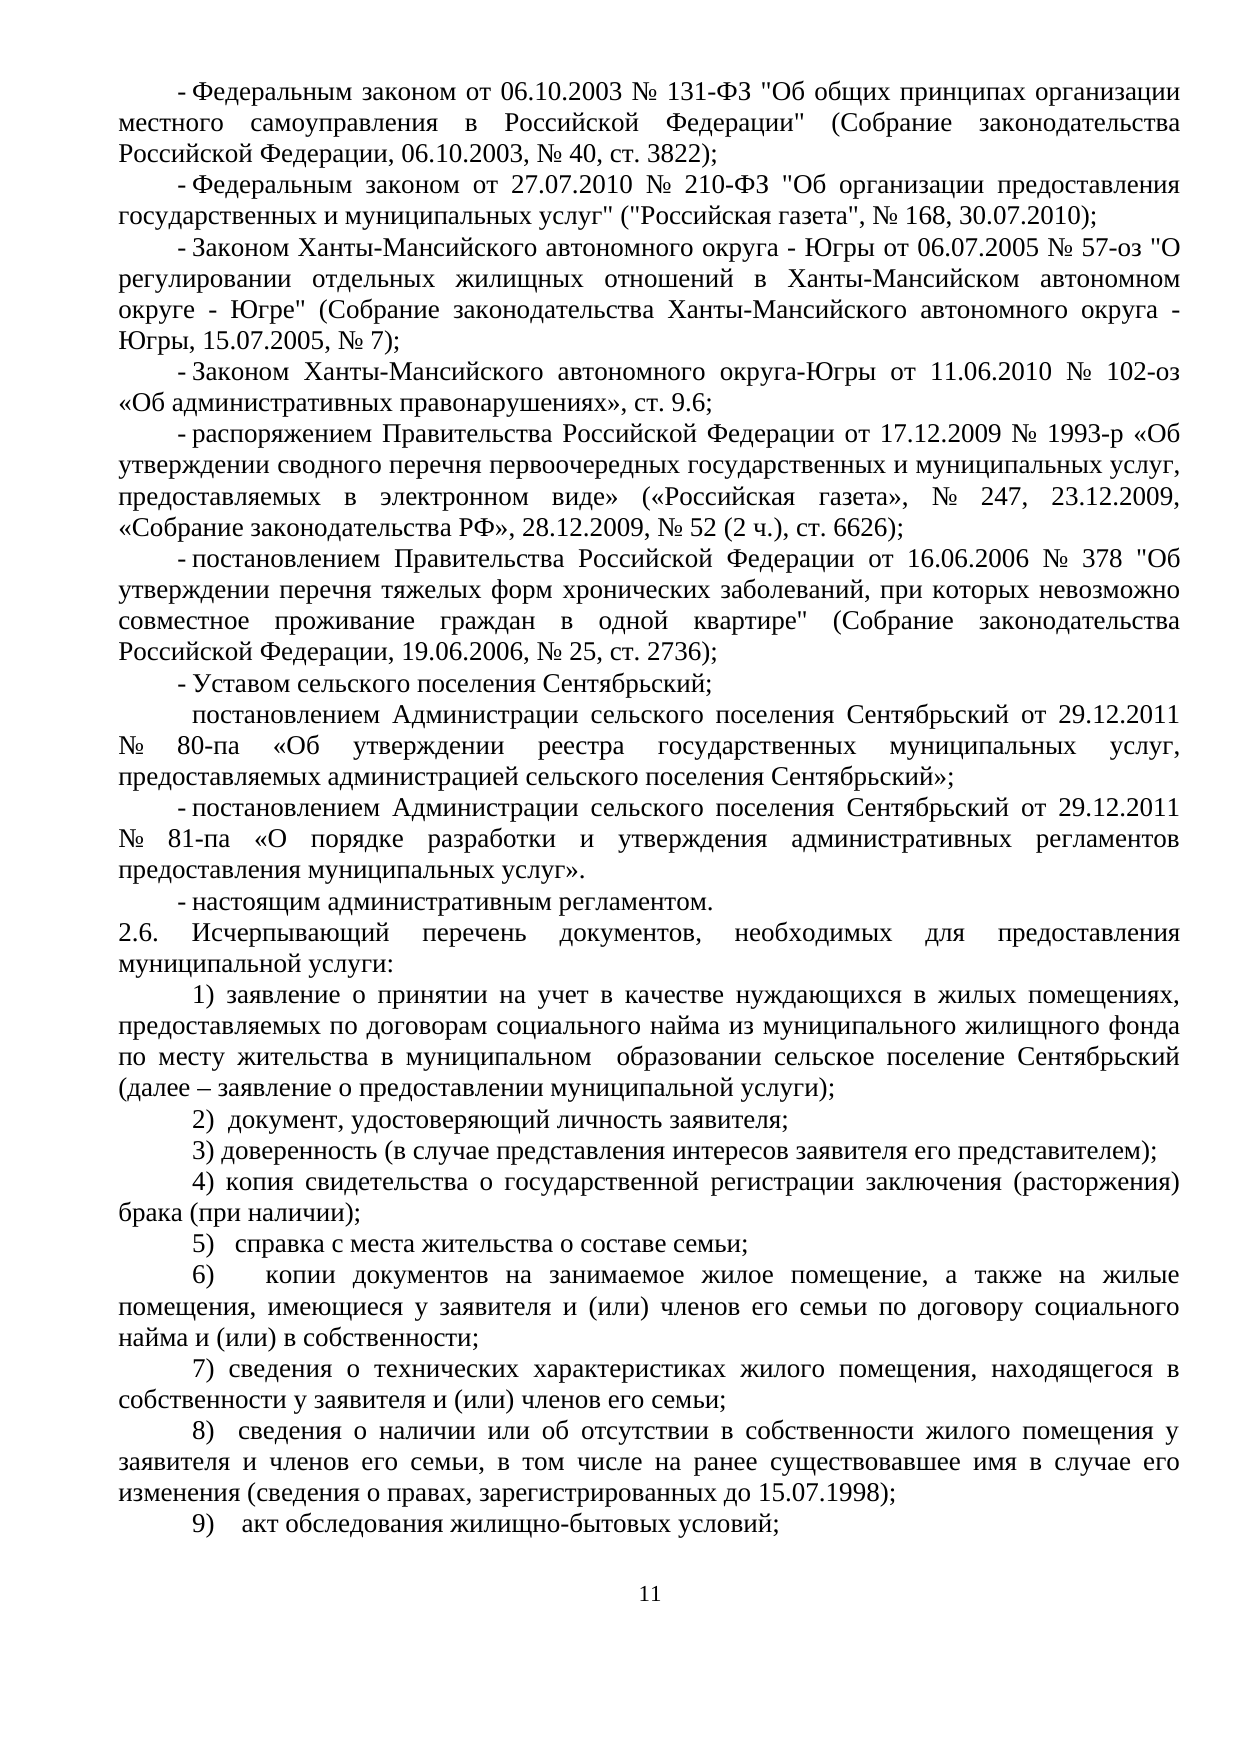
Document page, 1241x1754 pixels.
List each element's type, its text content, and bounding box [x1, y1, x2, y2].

text 7) сведения о технических характеристиках жилого помещения, находящегося в собственности у заявителя и (или) членов его семьи; [118, 1352, 1181, 1414]
list постановлением Администрации сельского поселения Сентябрьский от 29.12.2011 № 81-па «О порядке разработки и утверждения административных регламентов предоставления муниципальных услуг». [118, 791, 1181, 885]
text 8) сведения о наличии или об отсутствии в собственности жилого помещения у заявителя и членов его семьи, в том числе на ранее существовавшее имя в случае его изменения (сведения о правах, зарегистрированных до 15.07.1998); [118, 1414, 1181, 1508]
list Федеральным законом от 27.07.2010 № 210-ФЗ "Об организации предоставления государственных и муниципальных услуг" ("Российская газета", № 168, 30.07.2010); [118, 168, 1181, 231]
list постановлением Правительства Российской Федерации от 16.06.2006 № 378 "Об утверждении перечня тяжелых форм хронических заболеваний, при которых невозможно совместное проживание граждан в одной квартире" (Собрание законодательства Российской Федерации, 19.06.2006, № 25, ст. 2736); [118, 542, 1181, 667]
list настоящим административным регламентом. [118, 885, 1181, 916]
text 6) копии документов на занимаемое жилое помещение, а также на жилые помещения, имеющиеся у заявителя и (или) членов его семьи по договору социального найма и (или) в собственности; [118, 1258, 1181, 1352]
list Законом Ханты-Мансийского автономного округа - Югры от 06.07.2005 № 57-оз "О регулировании отдельных жилищных отношений в Ханты-Мансийском автономном округе - Югре" (Собрание законодательства Ханты-Мансийского автономного округа - Югры, 15.07.2005, № 7); [118, 231, 1181, 355]
text 9) акт обследования жилищно-бытовых условий; [118, 1508, 1181, 1539]
text 5) справка с места жительства о составе семьи; [118, 1227, 1181, 1258]
text 2) документ, удостоверяющий личность заявителя; [118, 1103, 1181, 1134]
text 2.6. Исчерпывающий перечень документов, необходимых для предоставления муниципальной услуги: [118, 916, 1181, 978]
list Уставом сельского поселения Сентябрьский; [118, 667, 1181, 698]
list распоряжением Правительства Российской Федерации от 17.12.2009 № 1993-р «Об утверждении сводного перечня первоочередных государственных и муниципальных услуг, предоставляемых в электронном виде» («Российская газета», № 247, 23.12.2009, «Собрание законодательства РФ», 28.12.2009, № 52 (2 ч.), ст. 6626); [118, 417, 1181, 542]
list Федеральным законом от 06.10.2003 № 131-ФЗ "Об общих принципах организации местного самоуправления в Российской Федерации" (Собрание законодательства Российской Федерации, 06.10.2003, № 40, ст. 3822); [118, 75, 1181, 168]
text 4) копия свидетельства о государственной регистрации заключения (расторжения) брака (при наличии); [118, 1165, 1181, 1227]
text 3) доверенность (в случае представления интересов заявителя его представителем); [118, 1134, 1181, 1165]
text 1) заявление о принятии на учет в качестве нуждающихся в жилых помещениях, предоставляемых по договорам социального найма из муниципального жилищного фонда по месту жительства в муниципальном образовании сельское поселение Сентябрьский (далее – заявление о предоставлении муниципальной услуги); [118, 978, 1181, 1103]
list Законом Ханты-Мансийского автономного округа-Югры от 11.06.2010 № 102-оз «Об административных правонарушениях», ст. 9.6; [118, 355, 1181, 417]
text постановлением Администрации сельского поселения Сентябрьский от 29.12.2011 № 80-па «Об утверждении реестра государственных муниципальных услуг, предоставляемых администрацией сельского поселения Сентябрьский»; [118, 698, 1181, 791]
